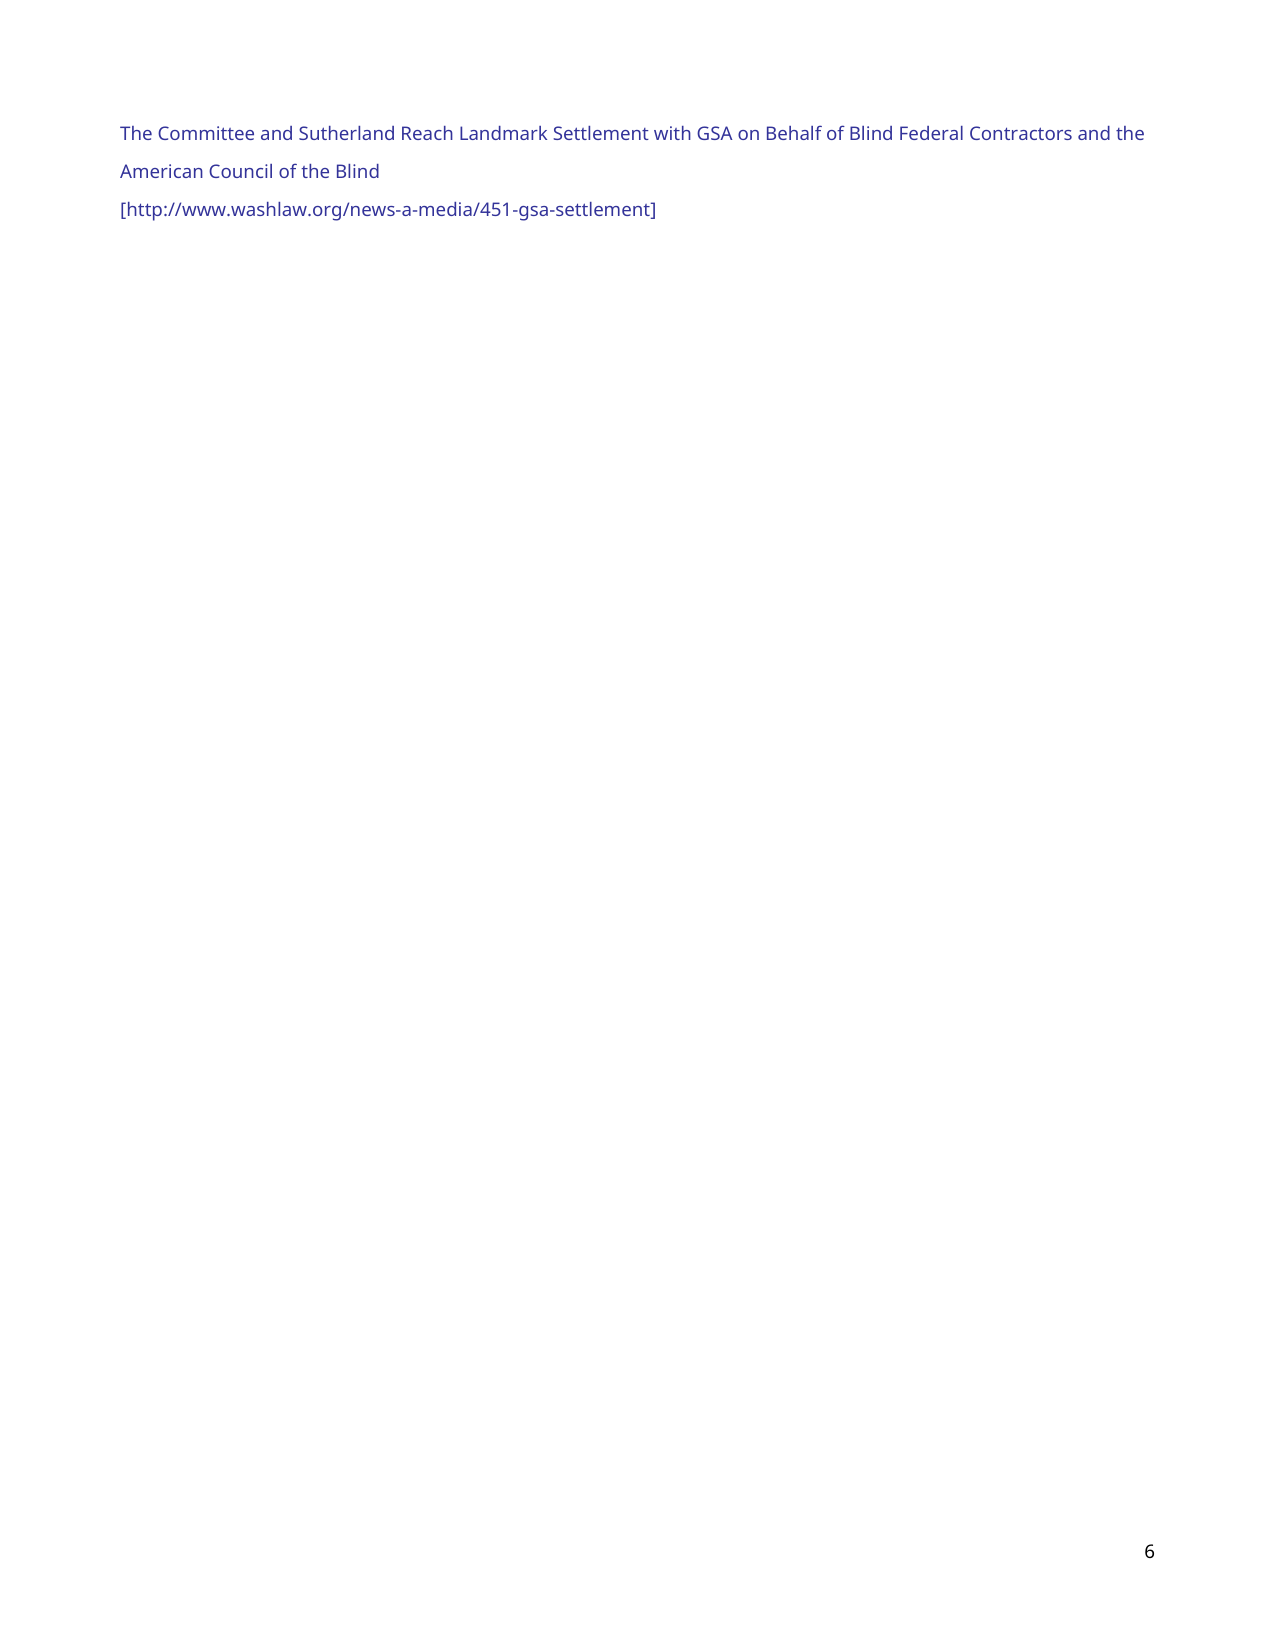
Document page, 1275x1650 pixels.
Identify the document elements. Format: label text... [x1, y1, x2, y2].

text The Committee and Sutherland Reach Landmark Settlement with GSA on Behalf of Blind Federal Contractors and the American Council of the Blind [120, 120, 1155, 184]
text [http://www.washlaw.org/news-a-media/451-gsa-settlement] [120, 196, 1155, 222]
